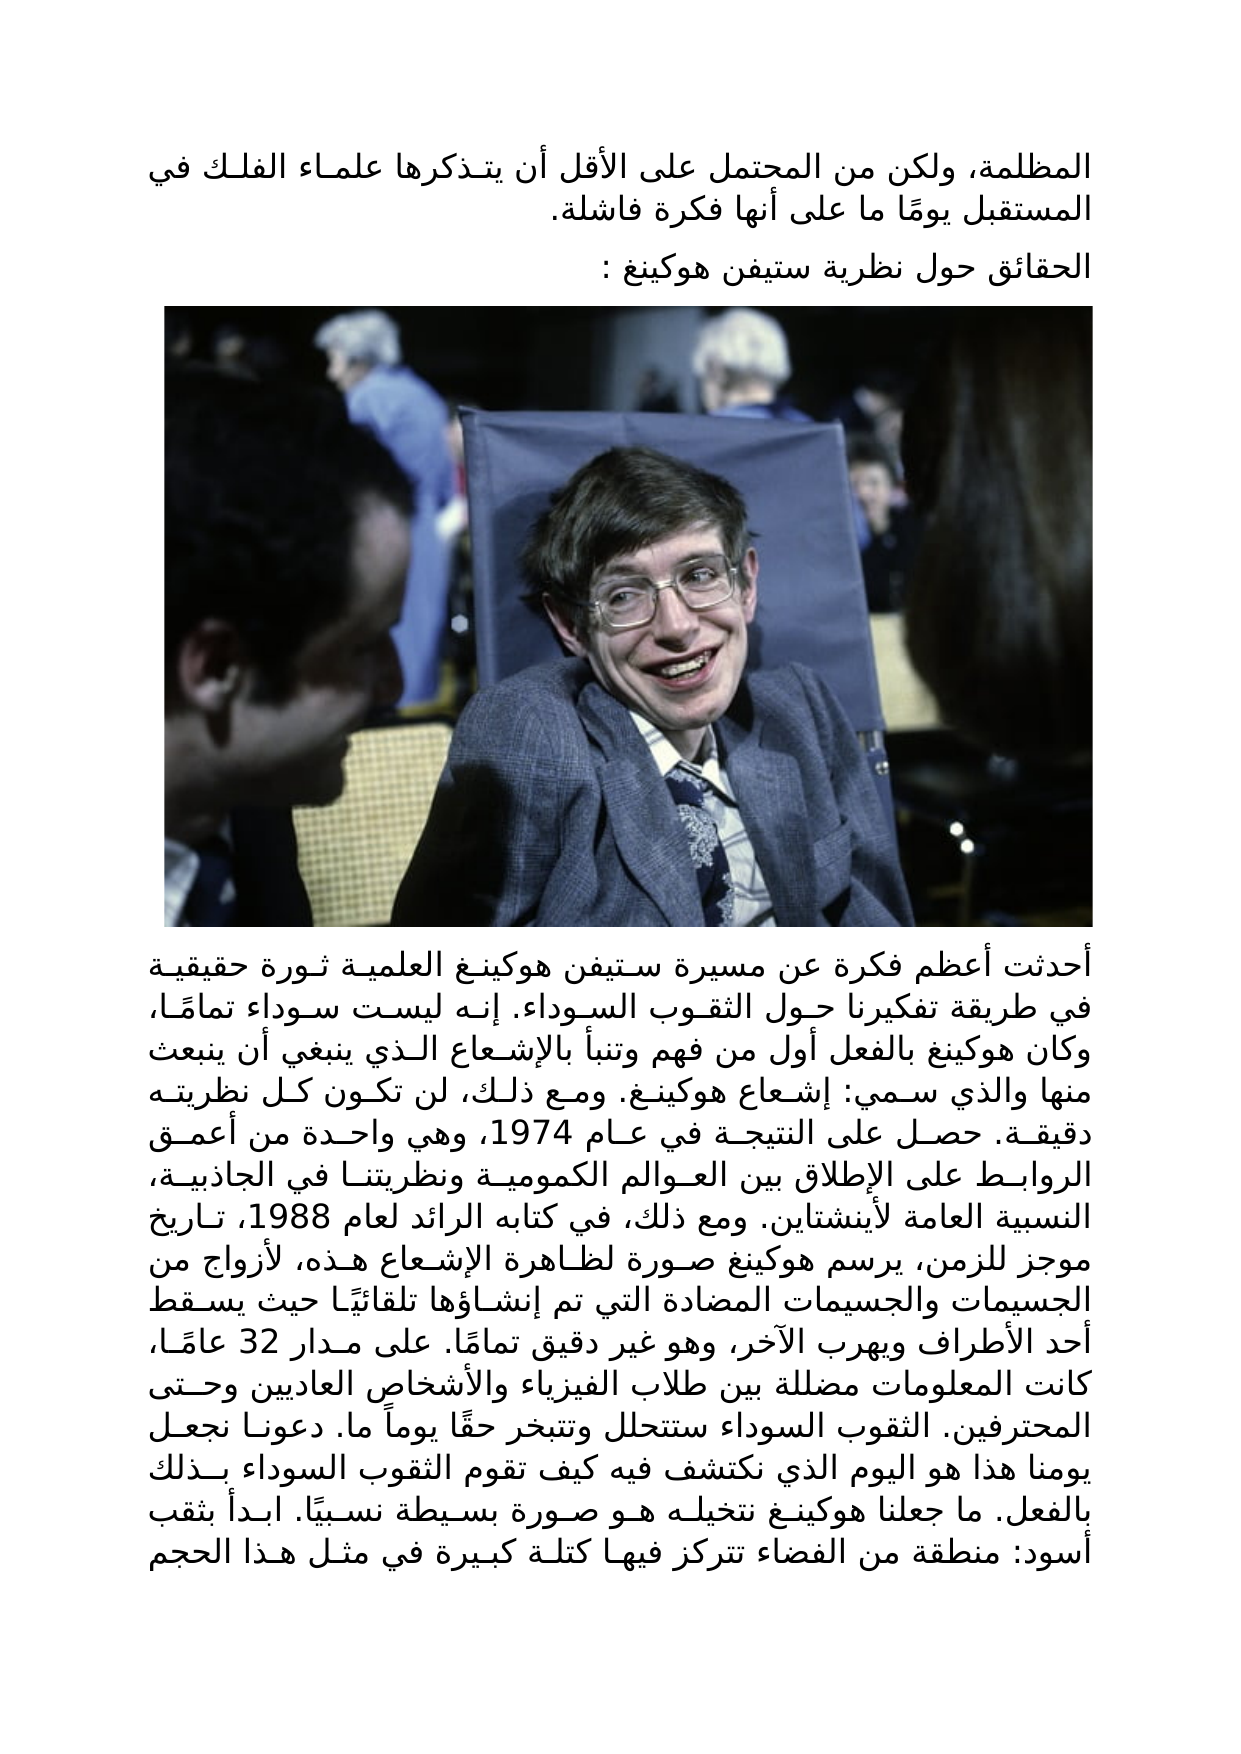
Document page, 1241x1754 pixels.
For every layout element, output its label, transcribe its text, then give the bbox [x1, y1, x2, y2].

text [148, 946, 1093, 1571]
picture [164, 306, 1093, 927]
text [148, 148, 1093, 228]
text الحقائق حول نظرية ستيفن هوكينغ : [148, 248, 1093, 287]
